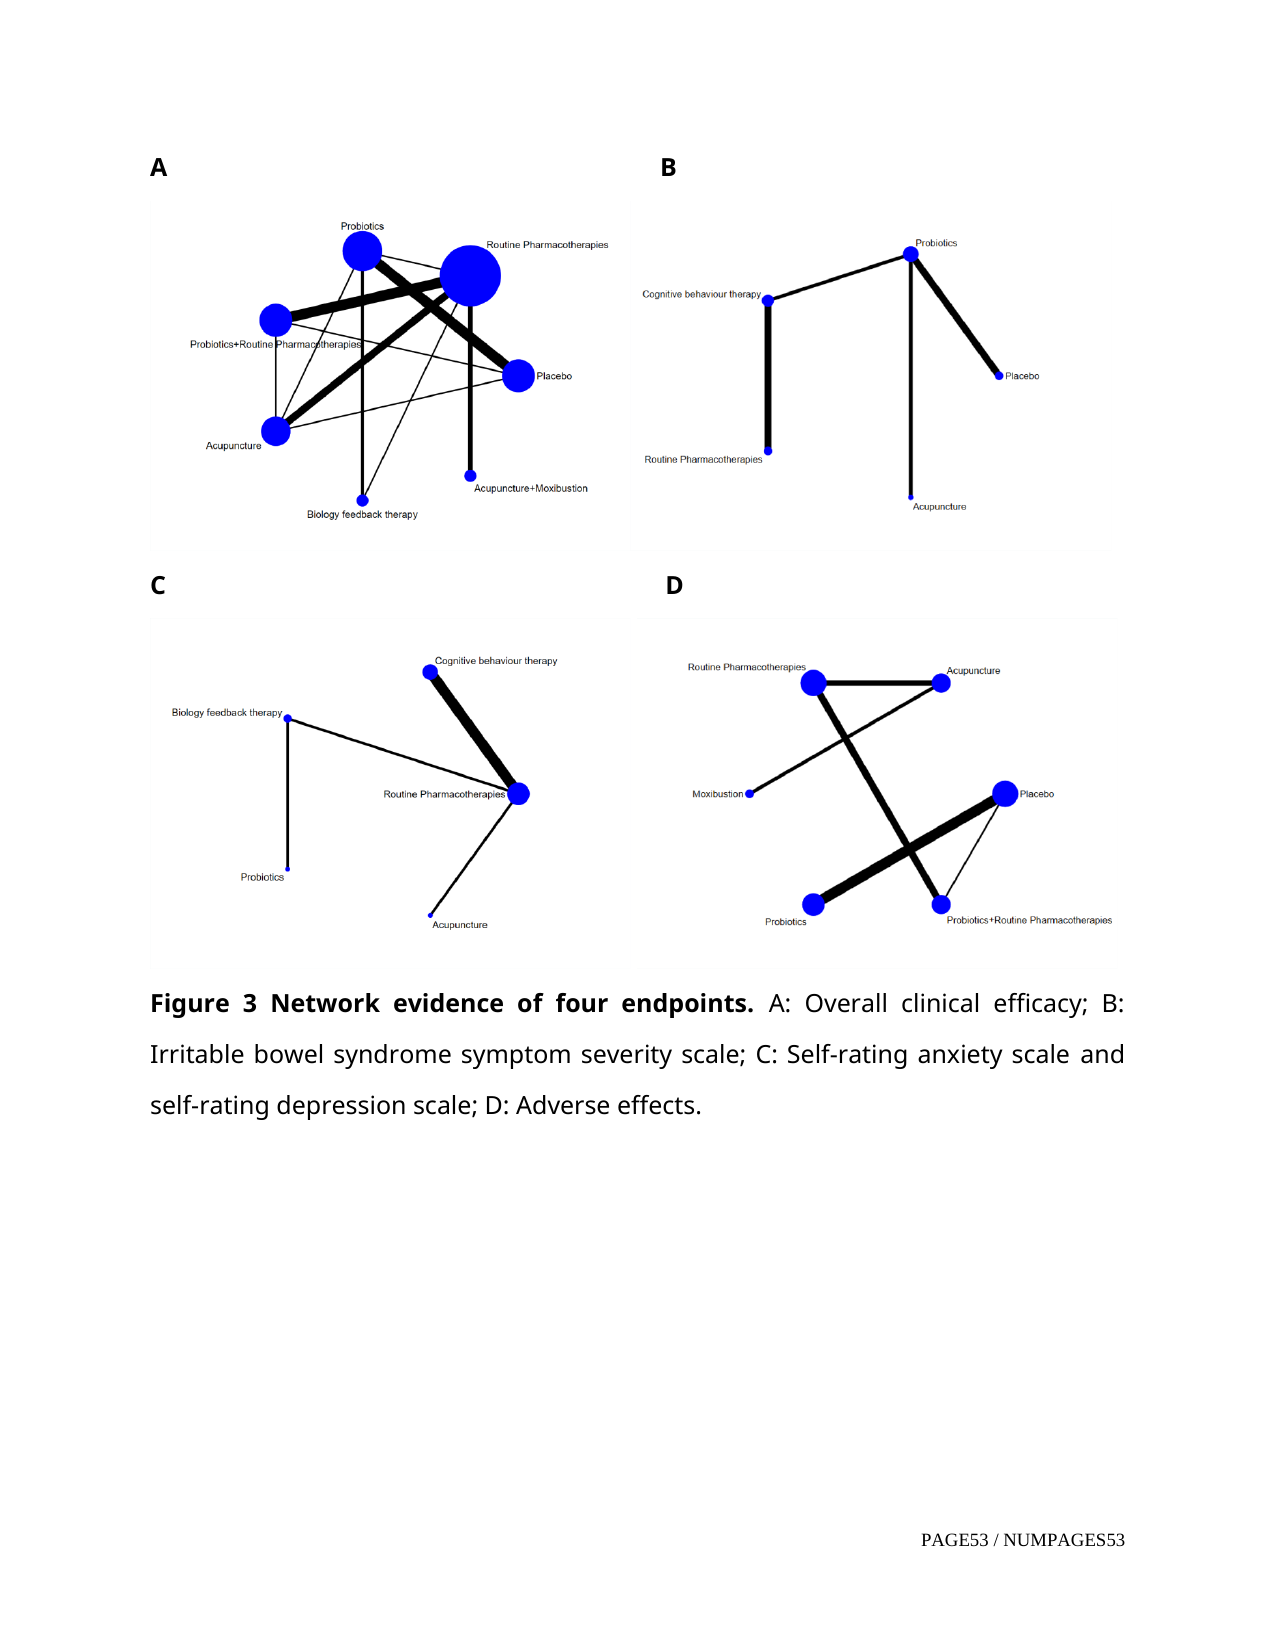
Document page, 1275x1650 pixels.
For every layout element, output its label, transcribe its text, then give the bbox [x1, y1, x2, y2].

picture [150, 618, 631, 969]
text Figure 3 Network evidence of four endpoints. A: Overall clinical efficacy; B: Irritable bowel syndrome symptom severity scale; C: Self-rating anxiety scale and self-rating depression scale; D: Adverse effects. [150, 986, 1125, 1122]
picture [150, 201, 1112, 551]
text A B [150, 150, 1125, 184]
picture [637, 618, 1118, 969]
